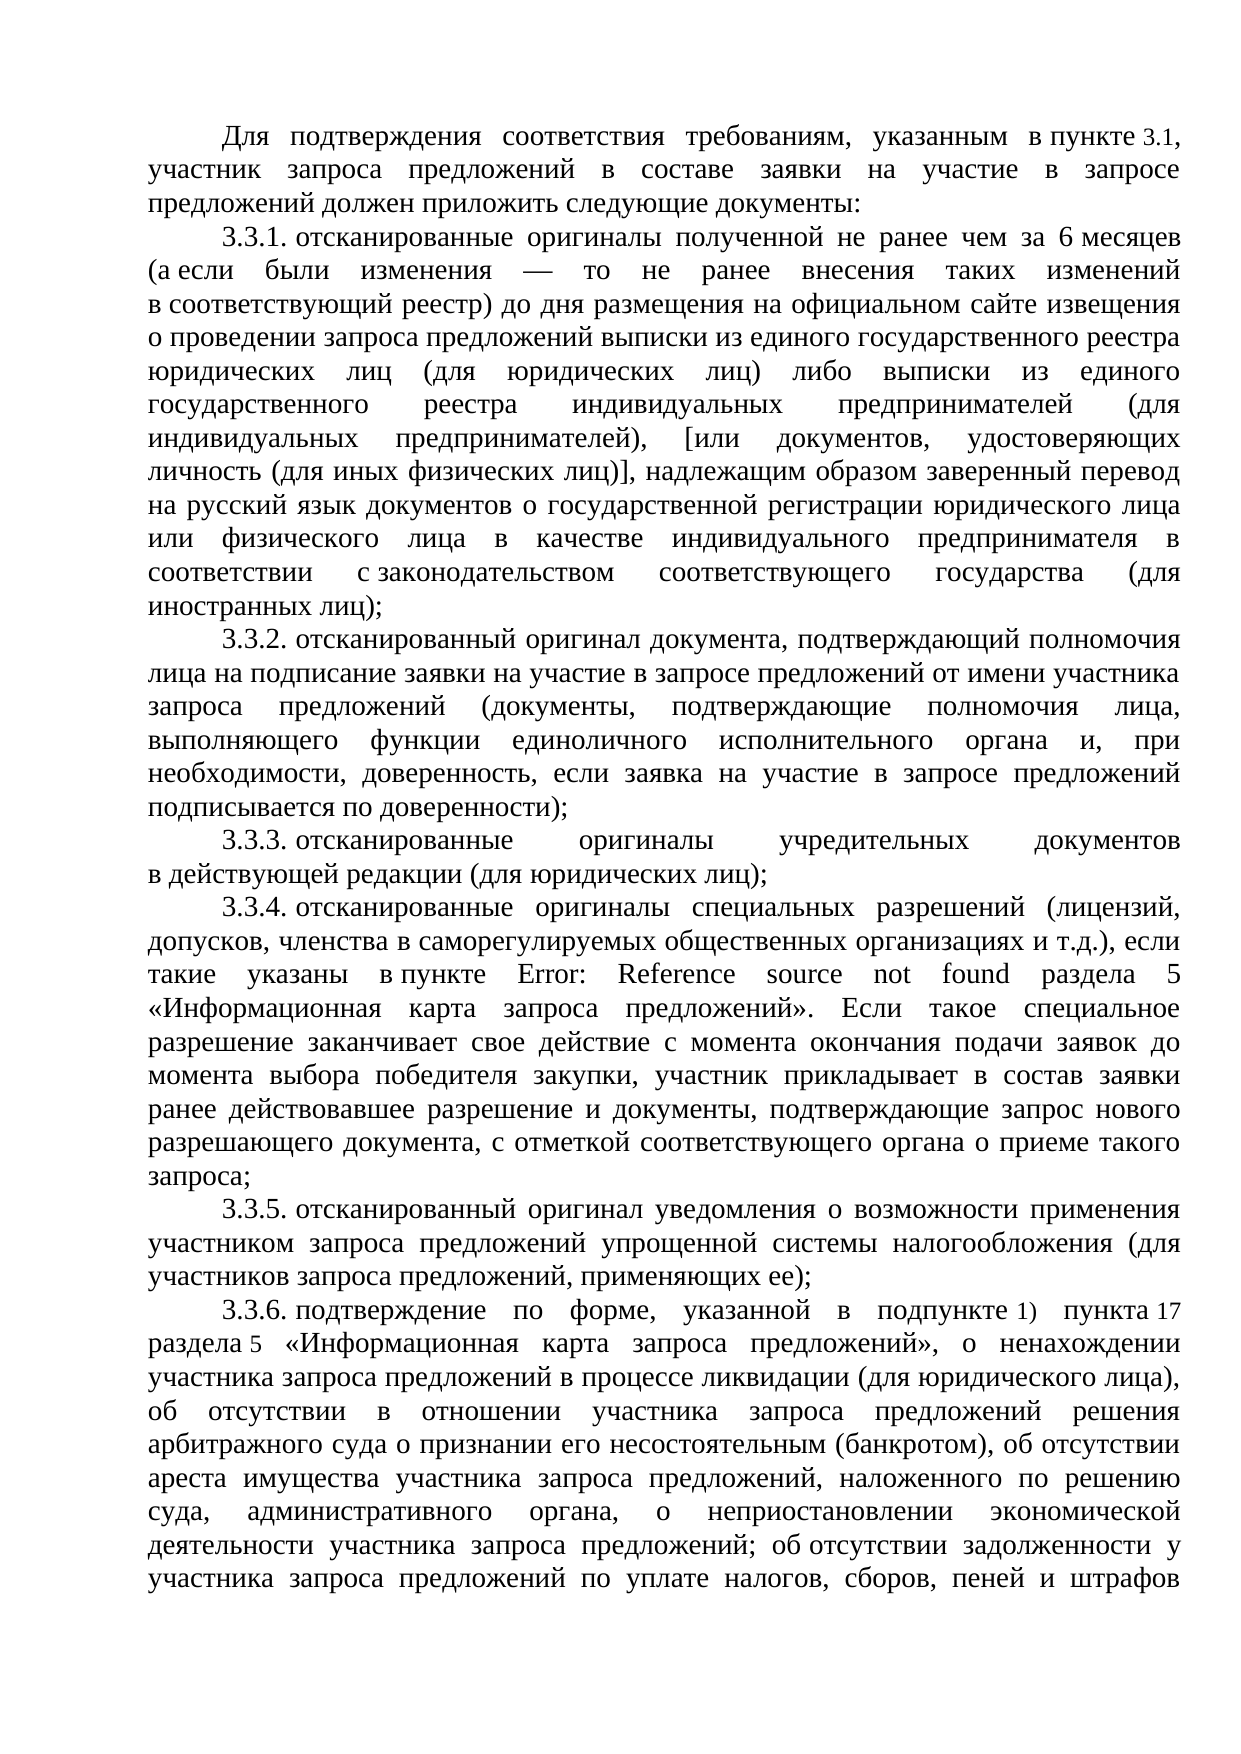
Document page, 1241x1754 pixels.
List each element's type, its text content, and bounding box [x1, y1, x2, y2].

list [148, 1292, 1181, 1594]
list отсканированный оригинал документа, подтверждающий полномочия лица на подписание заявки на участие в запросе предложений от имени участника запроса предложений (документы, подтверждающие полномочия лица, выполняющего функции единоличного исполнительного органа и, при необходимости, доверенность, если заявка на участие в запросе предложений подписывается по доверенности); [148, 621, 1181, 822]
list отсканированные оригиналы полученной не ранее чем за 6 месяцев (а если были изменения — то не ранее внесения таких изменений в соответствующий реестр) до дня размещения на официальном сайте извещения о проведении запроса предложений выписки из единого государственного реестра юридических лиц (для юридических лиц) либо выписки из единого государственного реестра индивидуальных предпринимателей (для индивидуальных предпринимателей), [или документов, удостоверяющих личность (для иных физических лиц)], надлежащим образом заверенный перевод на русский язык документов о государственной регистрации юридического лица или физического лица в качестве индивидуального предпринимателя в соответствии с законодательством соответствующего государства (для иностранных лиц); [148, 219, 1181, 621]
list отсканированные оригиналы учредительных документов в действующей редакции (для юридических лиц); [148, 822, 1181, 889]
list Для подтверждения соответствия требованиям, указанным в пункте 3.1, участник запроса предложений в составе заявки на участие в запросе предложений должен приложить следующие документы: [148, 118, 1181, 219]
list отсканированный оригинал уведомления о возможности применения участником запроса предложений упрощенной системы налогообложения (для участников запроса предложений, применяющих ее); [148, 1191, 1181, 1292]
